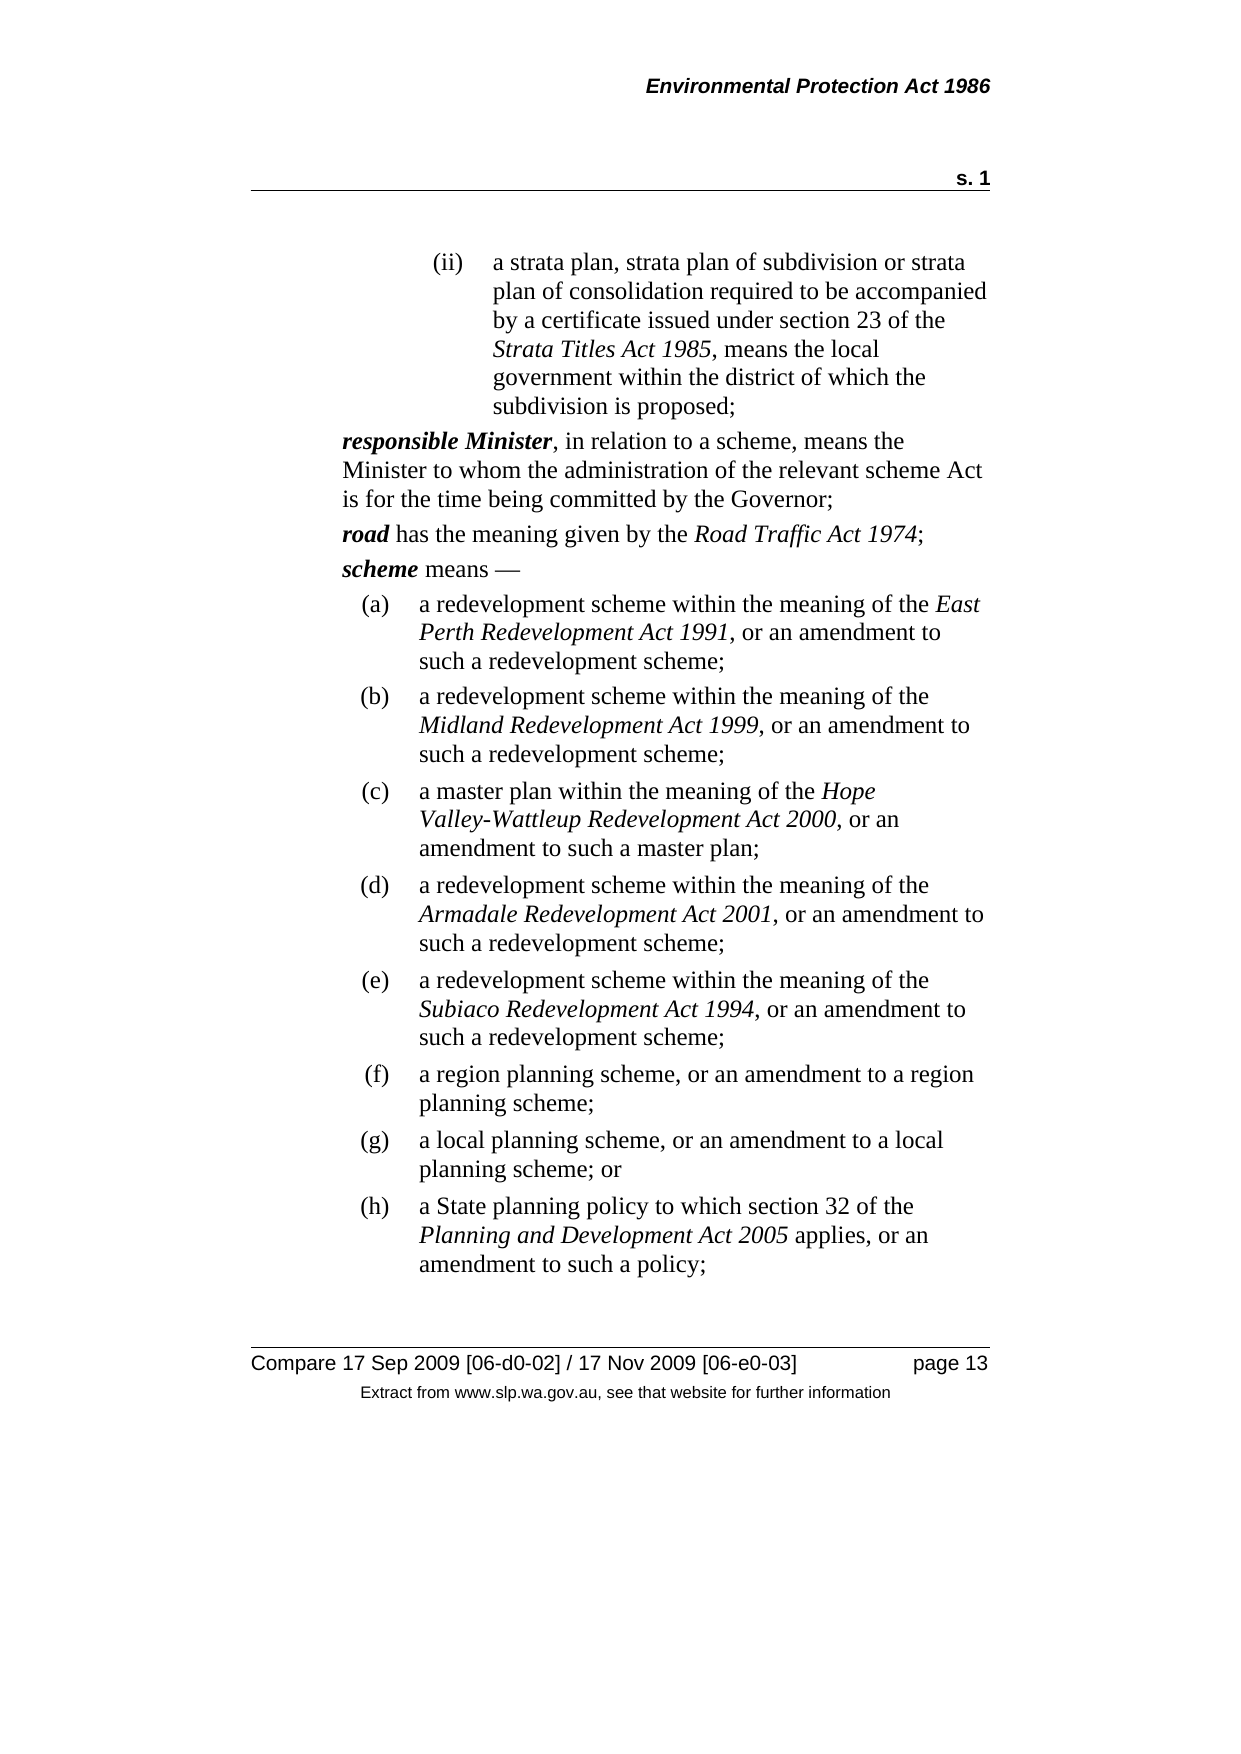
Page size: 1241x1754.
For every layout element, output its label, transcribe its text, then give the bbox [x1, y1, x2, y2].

text scheme means — [251, 554, 990, 582]
text (ii) a strata plan, strata plan of subdivision or strata plan of consolidation required to be accompanied by a certificate issued under section 23 of the Strata Titles Act 1985, means the local government within the district of which the subdivision is proposed; [251, 247, 990, 420]
text (a) a redevelopment scheme within the meaning of the East Perth Redevelopment Act 1991, or an amendment to such a redevelopment scheme; [251, 589, 990, 675]
text (h) a State planning policy to which section 32 of the Planning and Development Act 2005 applies, or an amendment to such a policy; [251, 1191, 990, 1277]
text (f) a region planning scheme, or an amendment to a region planning scheme; [251, 1059, 990, 1117]
text road has the meaning given by the Road Traffic Act 1974; [251, 519, 990, 547]
text (e) a redevelopment scheme within the meaning of the Subiaco Redevelopment Act 1994, or an amendment to such a redevelopment scheme; [251, 965, 990, 1051]
text responsible Minister, in relation to a scheme, means the Minister to whom the administration of the relevant scheme Act is for the time being committed by the Governor; [251, 426, 990, 512]
text (d) a redevelopment scheme within the meaning of the Armadale Redevelopment Act 2001, or an amendment to such a redevelopment scheme; [251, 870, 990, 957]
text (c) a master plan within the meaning of the Hope Valley-Wattleup Redevelopment Act 2000, or an amendment to such a master plan; [251, 776, 990, 862]
text (g) a local planning scheme, or an amendment to a local planning scheme; or [251, 1125, 990, 1183]
text (b) a redevelopment scheme within the meaning of the Midland Redevelopment Act 1999, or an amendment to such a redevelopment scheme; [251, 681, 990, 767]
